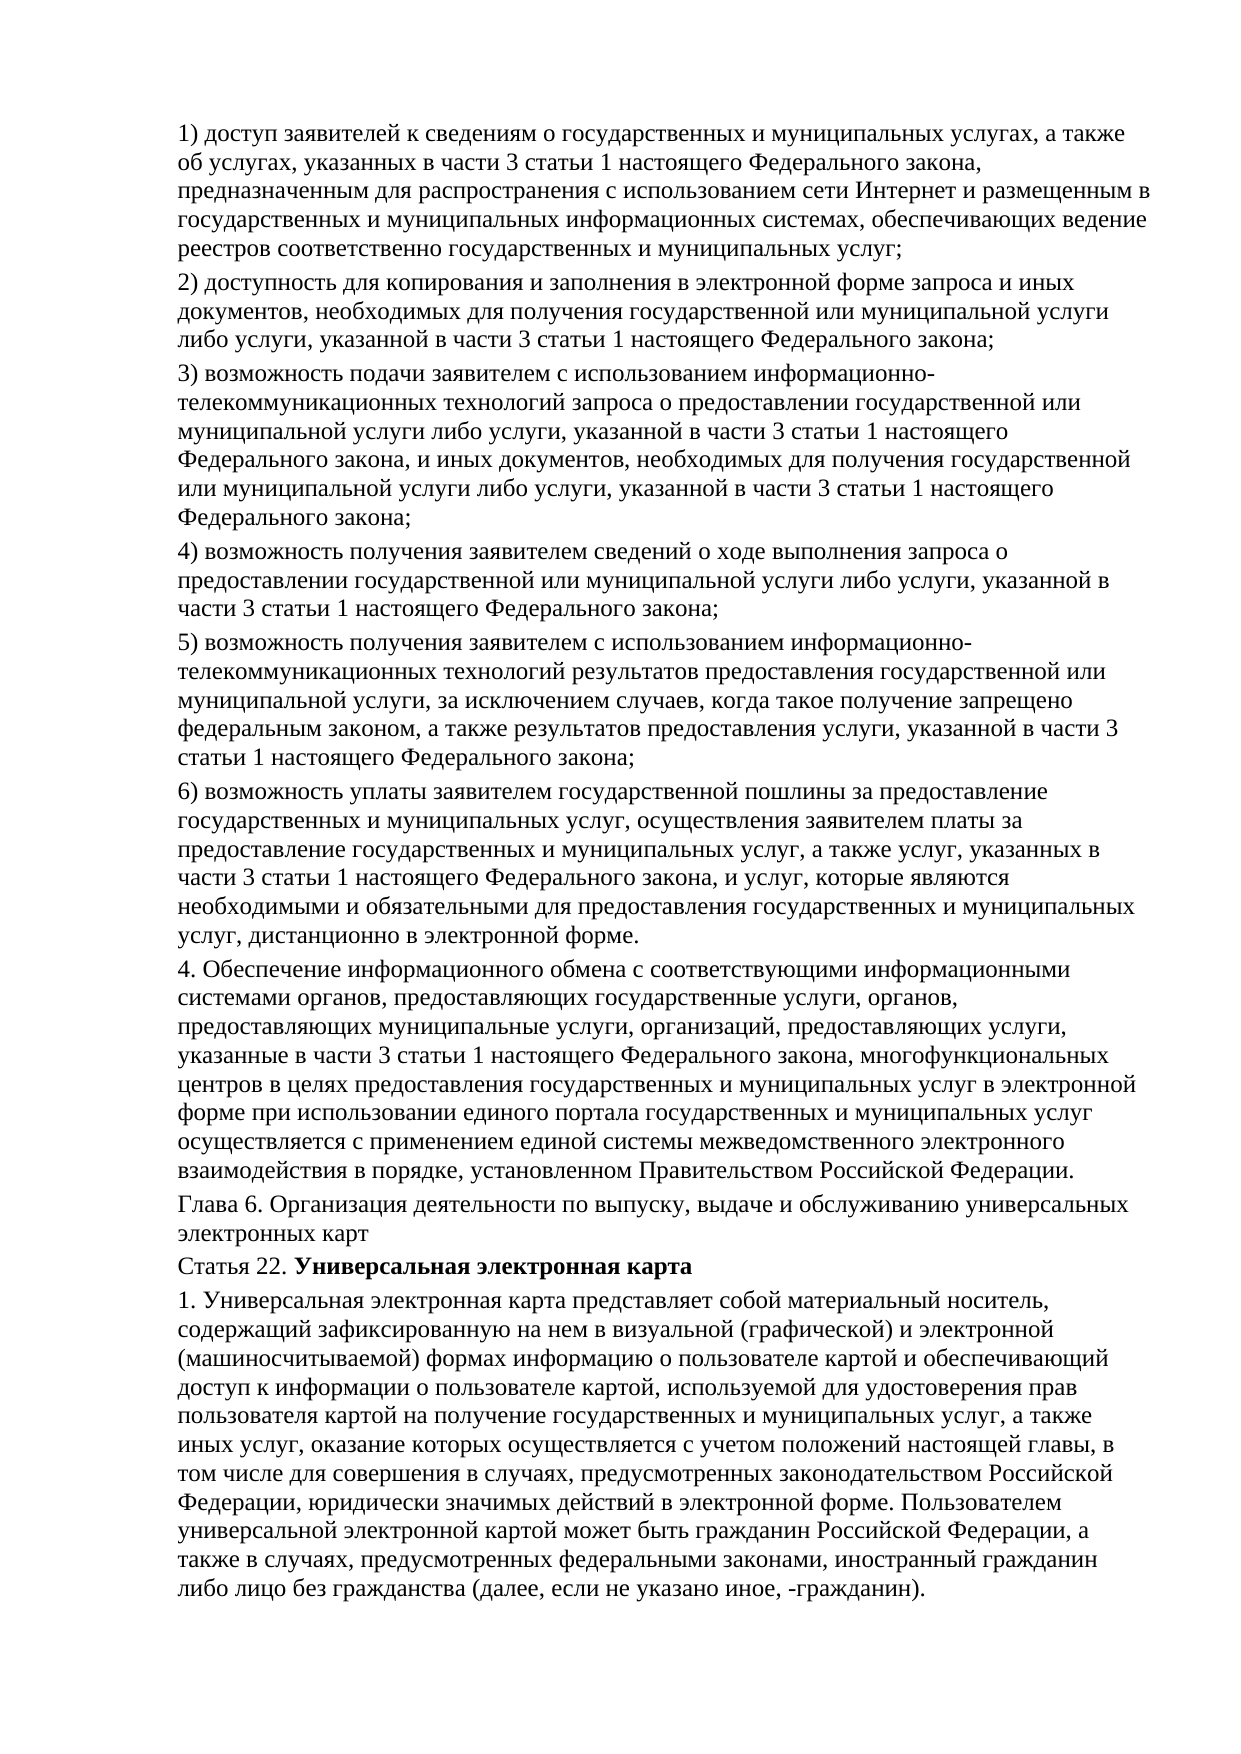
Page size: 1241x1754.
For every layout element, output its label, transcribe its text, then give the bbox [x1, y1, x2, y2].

text 1. Универсальная электронная карта представляет собой материальный носитель, содержащий зафиксированную на нем в визуальной (графической) и электронной (машиносчитываемой) формах информацию о пользователе картой и обеспечивающий доступ к информации о пользователе картой, используемой для удостоверения прав пользователя картой на получение государственных и муниципальных услуг, а также иных услуг, оказание которых осуществляется с учетом положений настоящей главы, в том числе для совершения в случаях, предусмотренных законодательством Российской Федерации, юридически значимых действий в электронной форме. Пользователем универсальной электронной картой может быть гражданин Российской Федерации, а также в случаях, предусмотренных федеральными законами, иностранный гражданин либо лицо без гражданства (далее, если не указано иное, -гражданин). [177, 1285, 1152, 1602]
text Глава 6. Организация деятельности по выпуску, выдаче и обслуживанию универсальных электронных карт [177, 1189, 1152, 1246]
text Статья 22. Универсальная электронная карта [177, 1251, 1152, 1280]
text 1) доступ заявителей к сведениям о государственных и муниципальных услугах, а также об услугах, указанных в части 3 статьи 1 настоящего Федерального закона, предназначенным для распространения с использованием сети Интернет и размещенным в государственных и муниципальных информационных системах, обеспечивающих ведение реестров соответственно государственных и муниципальных услуг; [177, 118, 1152, 262]
text 4) возможность получения заявителем сведений о ходе выполнения запроса о предоставлении государственной или муниципальной услуги либо услуги, указанной в части 3 статьи 1 настоящего Федерального закона; [177, 536, 1152, 622]
text 5) возможность получения заявителем с использованием информационно-телекоммуникационных технологий результатов предоставления государственной или муниципальной услуги, за исключением случаев, когда такое получение запрещено федеральным законом, а также результатов предоставления услуги, указанной в части 3 статьи 1 настоящего Федерального закона; [177, 627, 1152, 771]
text 6) возможность уплаты заявителем государственной пошлины за предоставление государственных и муниципальных услуг, осуществления заявителем платы за предоставление государственных и муниципальных услуг, а также услуг, указанных в части 3 статьи 1 настоящего Федерального закона, и услуг, которые являются необходимыми и обязательными для предоставления государственных и муниципальных услуг, дистанционно в электронной форме. [177, 776, 1152, 949]
text 4. Обеспечение информационного обмена с соответствующими информационными системами органов, предоставляющих государственные услуги, органов, предоставляющих муниципальные услуги, организаций, предоставляющих услуги, указанные в части 3 статьи 1 настоящего Федерального закона, многофункциональных центров в целях предоставления государственных и муниципальных услуг в электронной форме при использовании единого портала государственных и муниципальных услуг осуществляется с применением единой системы межведомственного электронного взаимодействия в порядке, установленном Правительством Российской Федерации. [177, 954, 1152, 1184]
text 3) возможность подачи заявителем с использованием информационно-телекоммуникационных технологий запроса о предоставлении государственной или муниципальной услуги либо услуги, указанной в части 3 статьи 1 настоящего Федерального закона, и иных документов, необходимых для получения государственной или муниципальной услуги либо услуги, указанной в части 3 статьи 1 настоящего Федерального закона; [177, 358, 1152, 531]
text 2) доступность для копирования и заполнения в электронной форме запроса и иных документов, необходимых для получения государственной или муниципальной услуги либо услуги, указанной в части 3 статьи 1 настоящего Федерального закона; [177, 267, 1152, 353]
